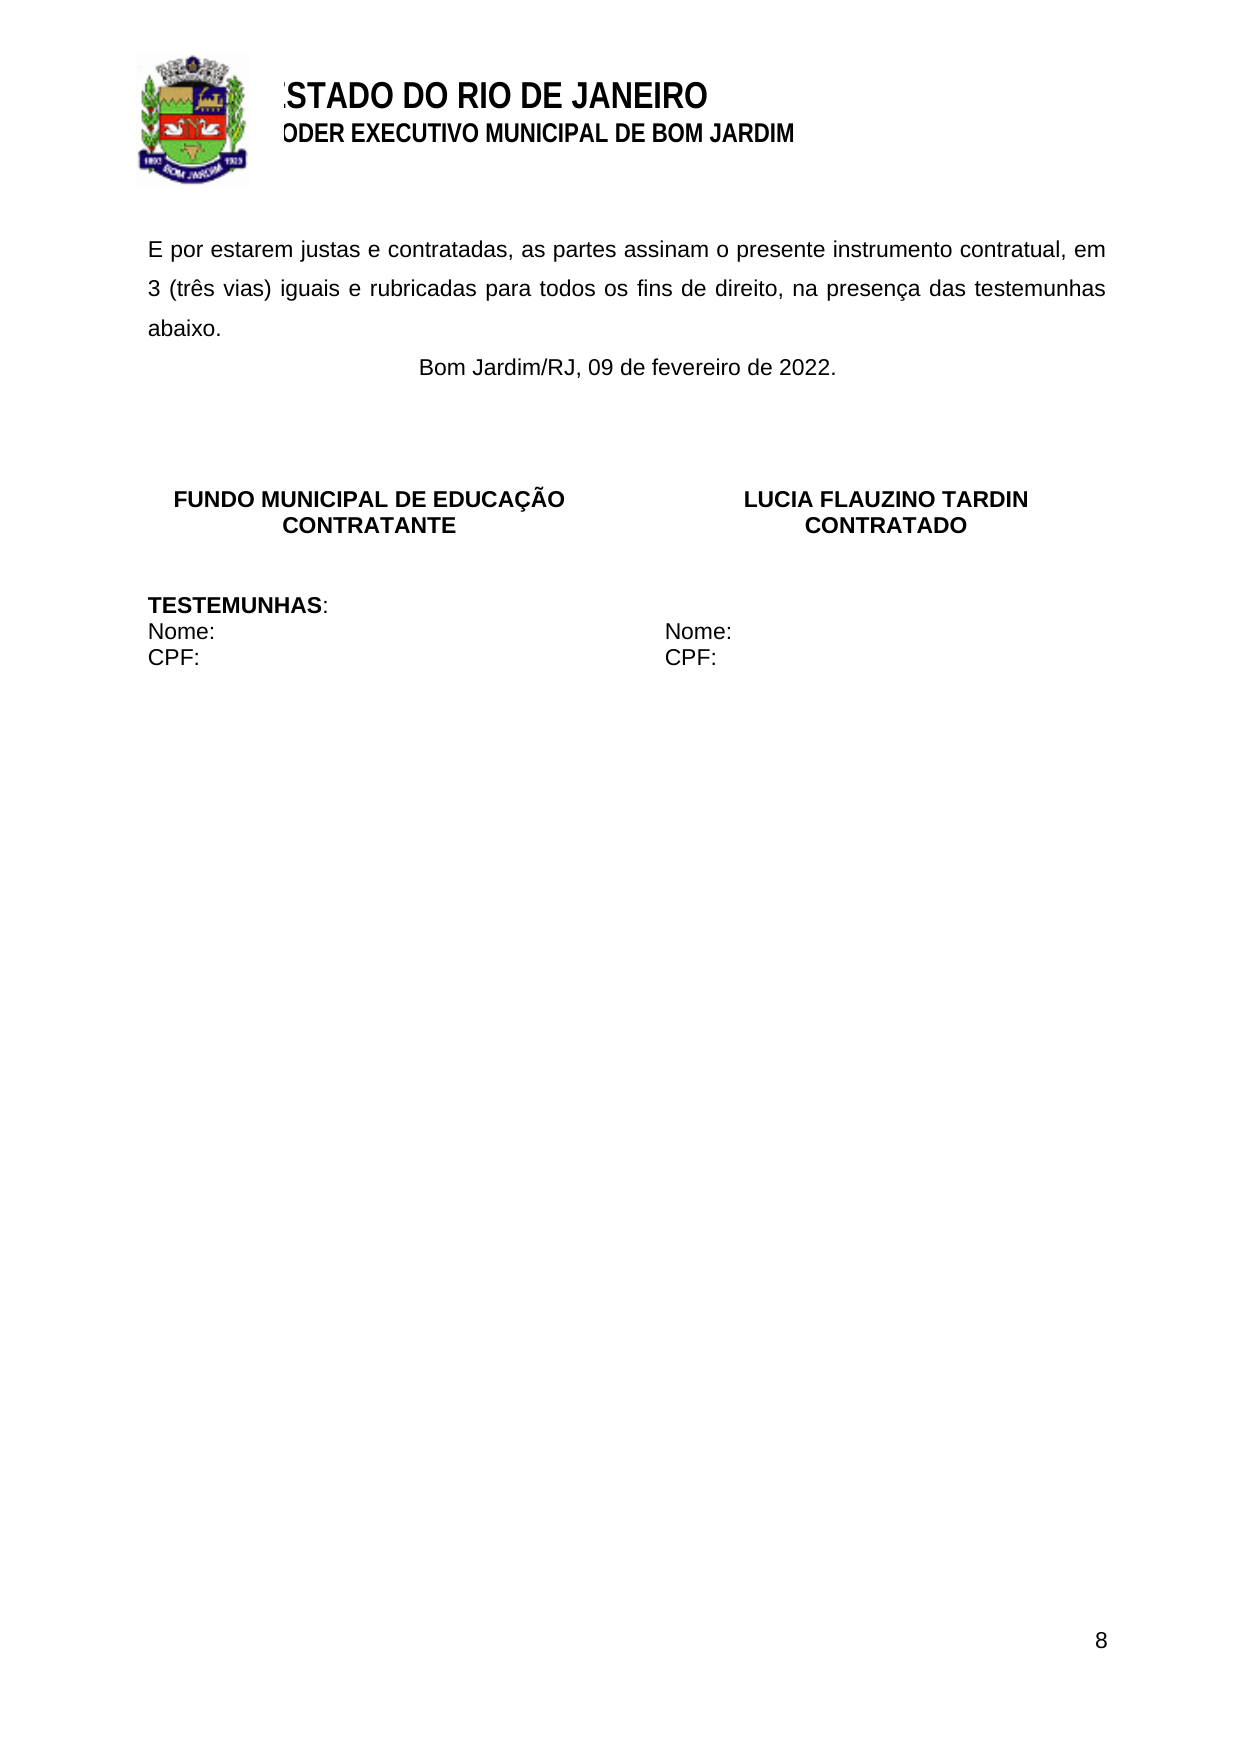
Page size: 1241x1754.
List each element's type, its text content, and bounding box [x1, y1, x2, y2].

text CPF: [664, 644, 1107, 671]
text Nome: [148, 618, 591, 644]
text Bom Jardim/RJ, 09 de fevereiro de 2022. [148, 354, 1107, 381]
text FUNDO MUNICIPAL DE EDUCAÇÃO CONTRATANTE [148, 486, 591, 539]
text Nome: [664, 618, 1107, 644]
text E por estarem justas e contratadas, as partes assinam o presente instrumento contratual, em 3 (três vias) iguais e rubricadas para todos os fins de direito, na presença das testemunhas abaixo. [148, 201, 1107, 341]
text CPF: [148, 644, 591, 671]
text LUCIA FLAUZINO TARDIN CONTRATADO [664, 486, 1107, 539]
text TESTEMUNHAS: [148, 592, 1107, 618]
